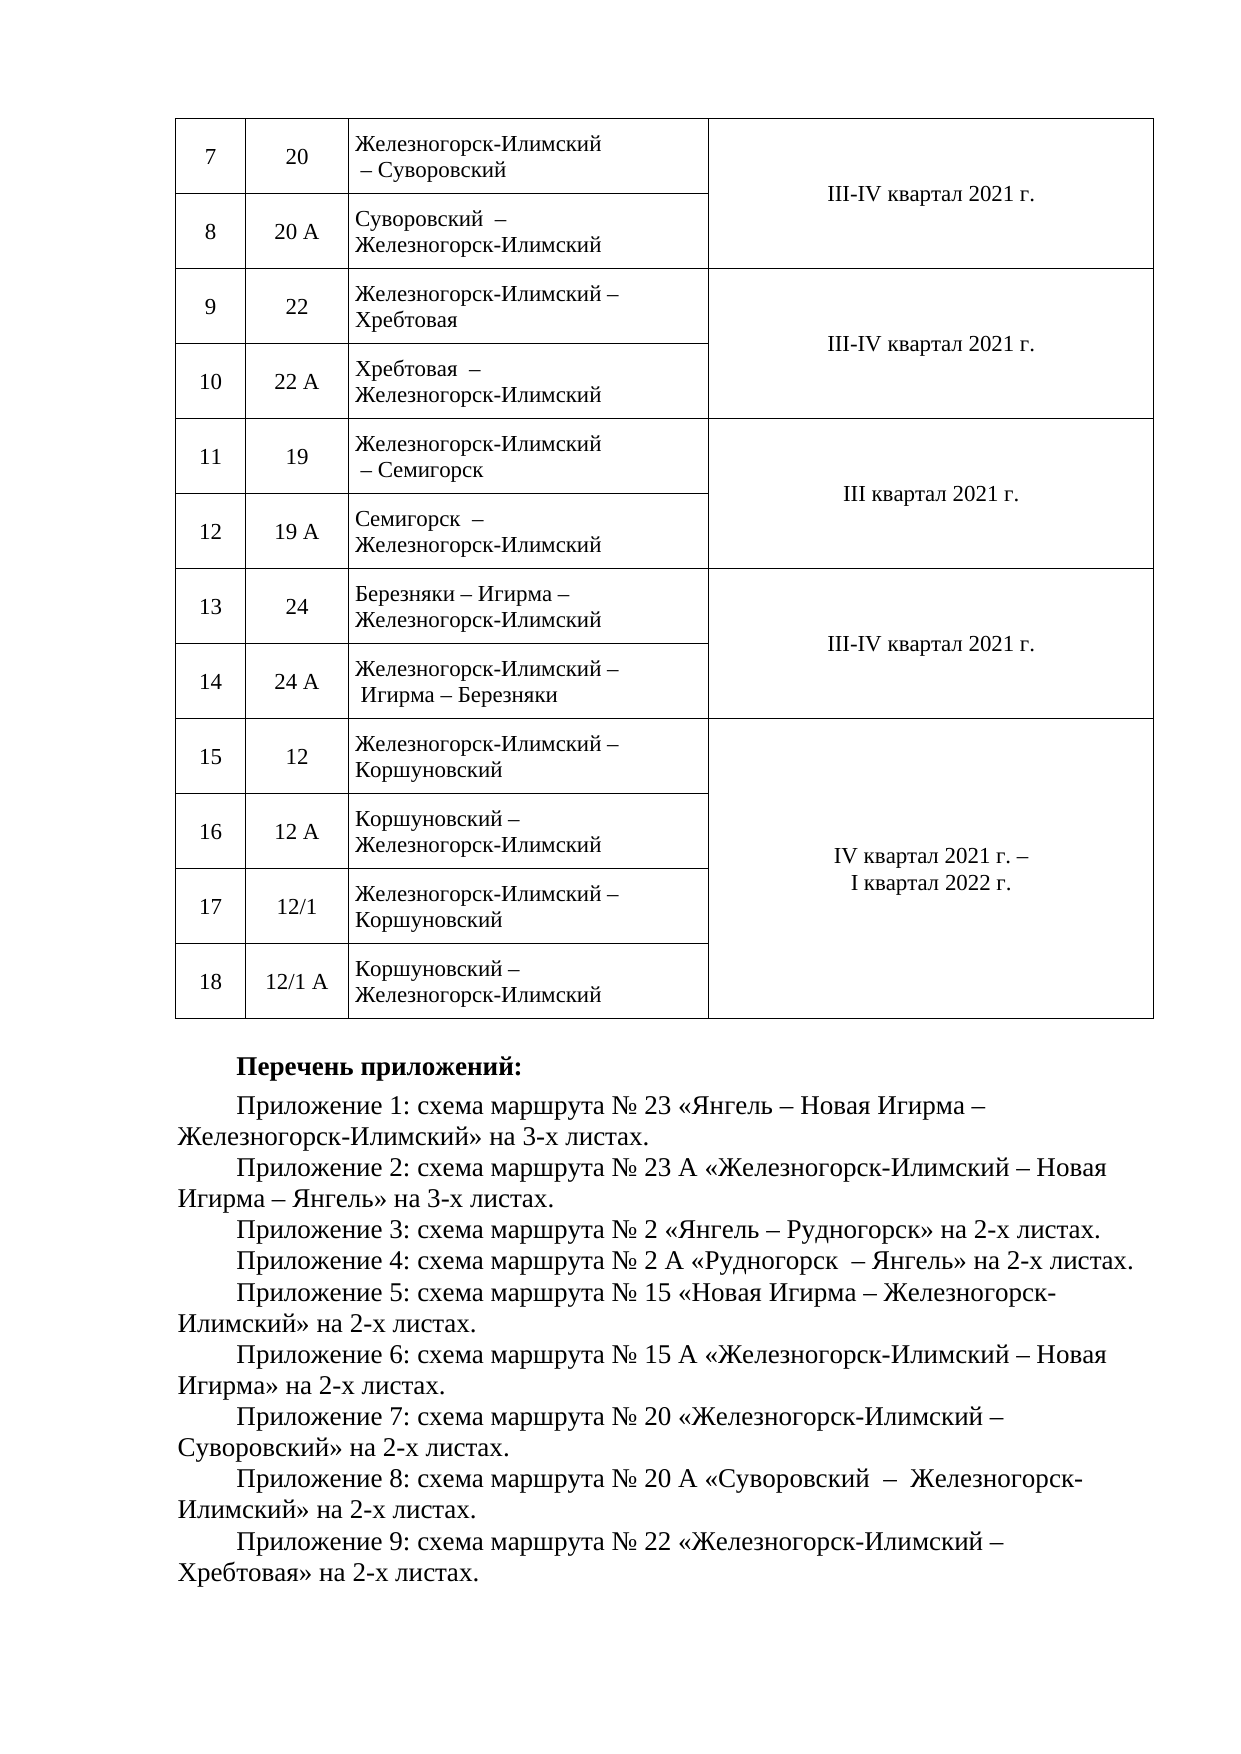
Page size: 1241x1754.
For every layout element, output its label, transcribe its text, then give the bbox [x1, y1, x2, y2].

table_cell 10 [176, 344, 245, 418]
table_cell Железногорск-Илимский – Хребтовая [349, 269, 708, 343]
table_cell 11 [176, 419, 245, 493]
table_cell 12 [176, 494, 245, 568]
table_cell III-IV квартал 2021 г. [709, 269, 1153, 418]
table_cell 15 [176, 719, 245, 793]
table_cell 9 [176, 269, 245, 343]
table_cell 20 А [246, 194, 348, 268]
table_cell Железногорск-Илимский – Игирма – Березняки [349, 644, 708, 718]
table_cell Суворовский – Железногорск-Илимский [349, 194, 708, 268]
table_cell Железногорск-Илимский – Семигорск [349, 419, 708, 493]
table_cell Коршуновский – Железногорск-Илимский [349, 794, 708, 868]
table_cell 14 [176, 644, 245, 718]
table_cell III-IV квартал 2021 г. [709, 119, 1153, 268]
text Перечень приложений: [177, 1050, 1152, 1081]
table_cell 8 [176, 194, 245, 268]
table_cell III-IV квартал 2021 г. [709, 569, 1153, 718]
table_cell Железногорск-Илимский – Суворовский [349, 119, 708, 193]
text Приложение 4: схема маршрута № 2 А «Рудногорск – Янгель» на 2-х листах. [177, 1244, 1152, 1276]
text Приложение 3: схема маршрута № 2 «Янгель – Рудногорск» на 2-х листах. [177, 1213, 1152, 1244]
table_cell IV квартал 2021 г. – I квартал 2022 г. [709, 719, 1153, 1018]
text Приложение 1: схема маршрута № 23 «Янгель – Новая Игирма – Железногорск-Илимский» на 3-х листах. [177, 1089, 1152, 1151]
table_cell Коршуновский – Железногорск-Илимский [349, 944, 708, 1018]
table_cell 19 А [246, 494, 348, 568]
table_cell 24 [246, 569, 348, 643]
text Приложение 9: схема маршрута № 22 «Железногорск-Илимский – Хребтовая» на 2-х листах. [177, 1525, 1152, 1587]
table_cell III квартал 2021 г. [709, 419, 1153, 568]
table_cell 16 [176, 794, 245, 868]
table_cell 12 А [246, 794, 348, 868]
table_cell 12 [246, 719, 348, 793]
table_cell 17 [176, 869, 245, 943]
table_cell 19 [246, 419, 348, 493]
table_cell Хребтовая – Железногорск-Илимский [349, 344, 708, 418]
text Приложение 5: схема маршрута № 15 «Новая Игирма – Железногорск-Илимский» на 2-х листах. [177, 1276, 1152, 1338]
table_cell Железногорск-Илимский – Коршуновский [349, 719, 708, 793]
table_cell 13 [176, 569, 245, 643]
table_cell 22 [246, 269, 348, 343]
text Приложение 2: схема маршрута № 23 А «Железногорск-Илимский – Новая Игирма – Янгель» на 3-х листах. [177, 1151, 1152, 1213]
text Приложение 8: схема маршрута № 20 А «Суворовский – Железногорск-Илимский» на 2-х листах. [177, 1462, 1152, 1525]
table_cell 12/1 [246, 869, 348, 943]
table_cell 22 А [246, 344, 348, 418]
text Приложение 7: схема маршрута № 20 «Железногорск-Илимский – Суворовский» на 2-х листах. [177, 1400, 1152, 1462]
table_cell 18 [176, 944, 245, 1018]
table_cell 24 А [246, 644, 348, 718]
table_cell Семигорск – Железногорск-Илимский [349, 494, 708, 568]
table_cell Березняки – Игирма – Железногорск-Илимский [349, 569, 708, 643]
table_cell 20 [246, 119, 348, 193]
table_cell 7 [176, 119, 245, 193]
table_cell Железногорск-Илимский – Коршуновский [349, 869, 708, 943]
text Приложение 6: схема маршрута № 15 А «Железногорск-Илимский – Новая Игирма» на 2-х листах. [177, 1338, 1152, 1400]
table_cell 12/1 А [246, 944, 348, 1018]
